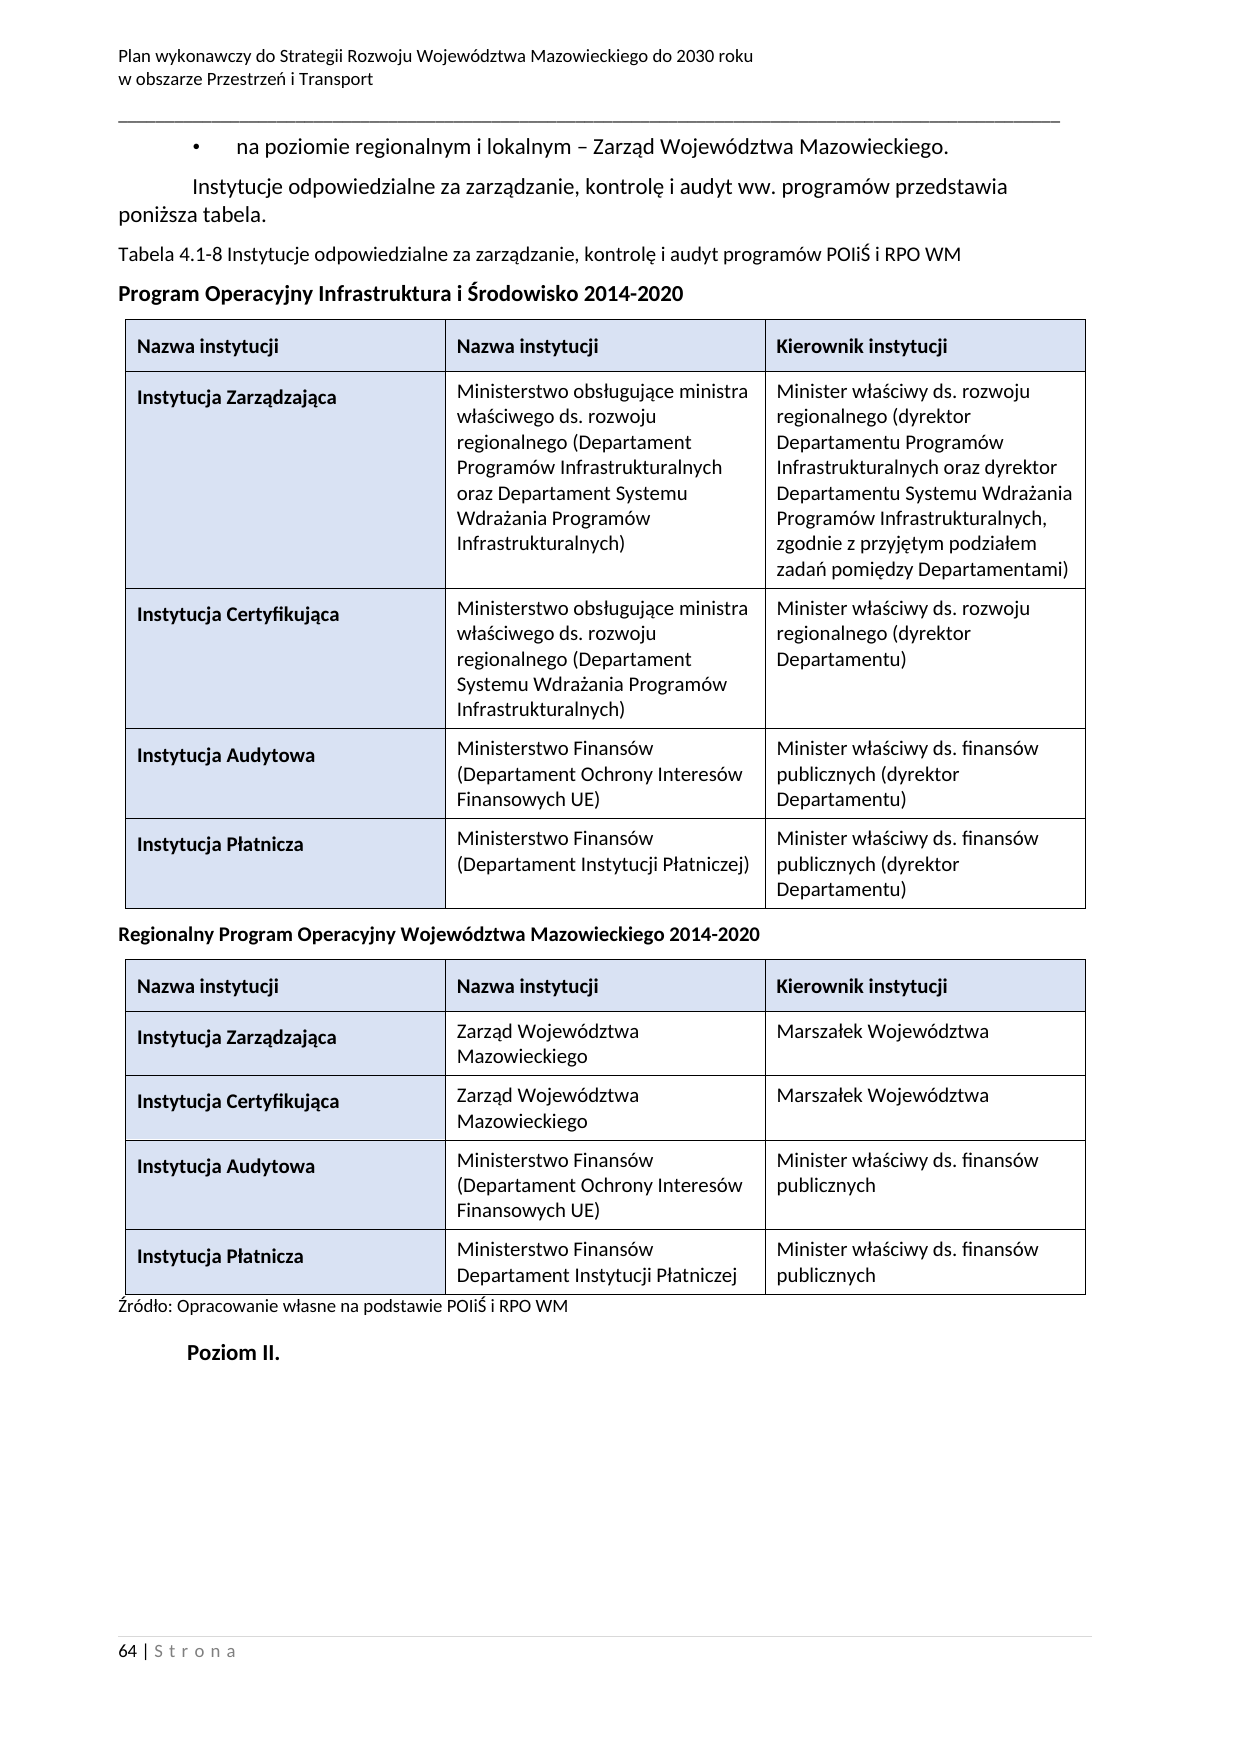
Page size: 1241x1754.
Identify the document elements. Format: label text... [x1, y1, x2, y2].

table_cell Ministerstwo Finansów (Departament Ochrony Interesów Finansowych UE) [446, 729, 765, 818]
text na poziomie regionalnym i lokalnym – Zarząd Województwa Mazowieckiego. [192, 132, 1092, 160]
table_cell Instytucja Płatnicza [126, 819, 445, 908]
table_cell Instytucja Certyfikująca [126, 1076, 445, 1139]
table_cell Ministerstwo Finansów (Departament Ochrony Interesów Finansowych UE) [446, 1141, 765, 1229]
table_cell Minister właściwy ds. rozwoju regionalnego (dyrektor Departamentu) [766, 589, 1085, 728]
table_cell Zarząd Województwa Mazowieckiego [446, 1076, 765, 1139]
table_cell Minister właściwy ds. rozwoju regionalnego (dyrektor Departamentu Programów Infrastrukturalnych oraz dyrektor Departamentu Systemu Wdrażania Programów Infrastrukturalnych, zgodnie z przyjętym podziałem zadań pomiędzy Departamentami) [766, 372, 1085, 588]
text Instytucje odpowiedzialne za zarządzanie, kontrolę i audyt ww. programów przedstawia poniższa tabela. [118, 172, 1092, 228]
table_cell Instytucja Certyfikująca [126, 589, 445, 728]
table_cell Ministerstwo obsługujące ministra właściwego ds. rozwoju regionalnego (Departament Programów Infrastrukturalnych oraz Departament Systemu Wdrażania Programów Infrastrukturalnych) [446, 372, 765, 588]
table_header Nazwa instytucji [126, 320, 445, 371]
text Program Operacyjny Infrastruktura i Środowisko 2014-2020 [118, 279, 1092, 307]
table_cell Minister właściwy ds. finansów publicznych [766, 1141, 1085, 1229]
table_cell Ministerstwo obsługujące ministra właściwego ds. rozwoju regionalnego (Departament Systemu Wdrażania Programów Infrastrukturalnych) [446, 589, 765, 728]
table_header Nazwa instytucji [446, 320, 765, 371]
table_cell Zarząd Województwa Mazowieckiego [446, 1012, 765, 1075]
text Regionalny Program Operacyjny Województwa Mazowieckiego 2014-2020 [118, 921, 1092, 947]
table_header Kierownik instytucji [766, 960, 1085, 1011]
text Źródło: Opracowanie własne na podstawie POIiŚ i RPO WM [118, 1295, 1092, 1318]
table_cell Minister właściwy ds. finansów publicznych (dyrektor Departamentu) [766, 819, 1085, 908]
table_cell Instytucja Audytowa [126, 729, 445, 818]
table_header Nazwa instytucji [126, 960, 445, 1011]
table_cell Minister właściwy ds. finansów publicznych (dyrektor Departamentu) [766, 729, 1085, 818]
table_header Kierownik instytucji [766, 320, 1085, 371]
table_cell Marszałek Województwa [766, 1076, 1085, 1139]
table_cell Minister właściwy ds. finansów publicznych [766, 1230, 1085, 1294]
table_cell Ministerstwo Finansów (Departament Instytucji Płatniczej) [446, 819, 765, 908]
table_header Nazwa instytucji [446, 960, 765, 1011]
table_cell Instytucja Zarządzająca [126, 372, 445, 588]
table_cell Instytucja Audytowa [126, 1141, 445, 1229]
table_cell Marszałek Województwa [766, 1012, 1085, 1075]
table_cell Instytucja Płatnicza [126, 1230, 445, 1294]
table_cell Ministerstwo Finansów Departament Instytucji Płatniczej [446, 1230, 765, 1294]
table_cell Instytucja Zarządzająca [126, 1012, 445, 1075]
